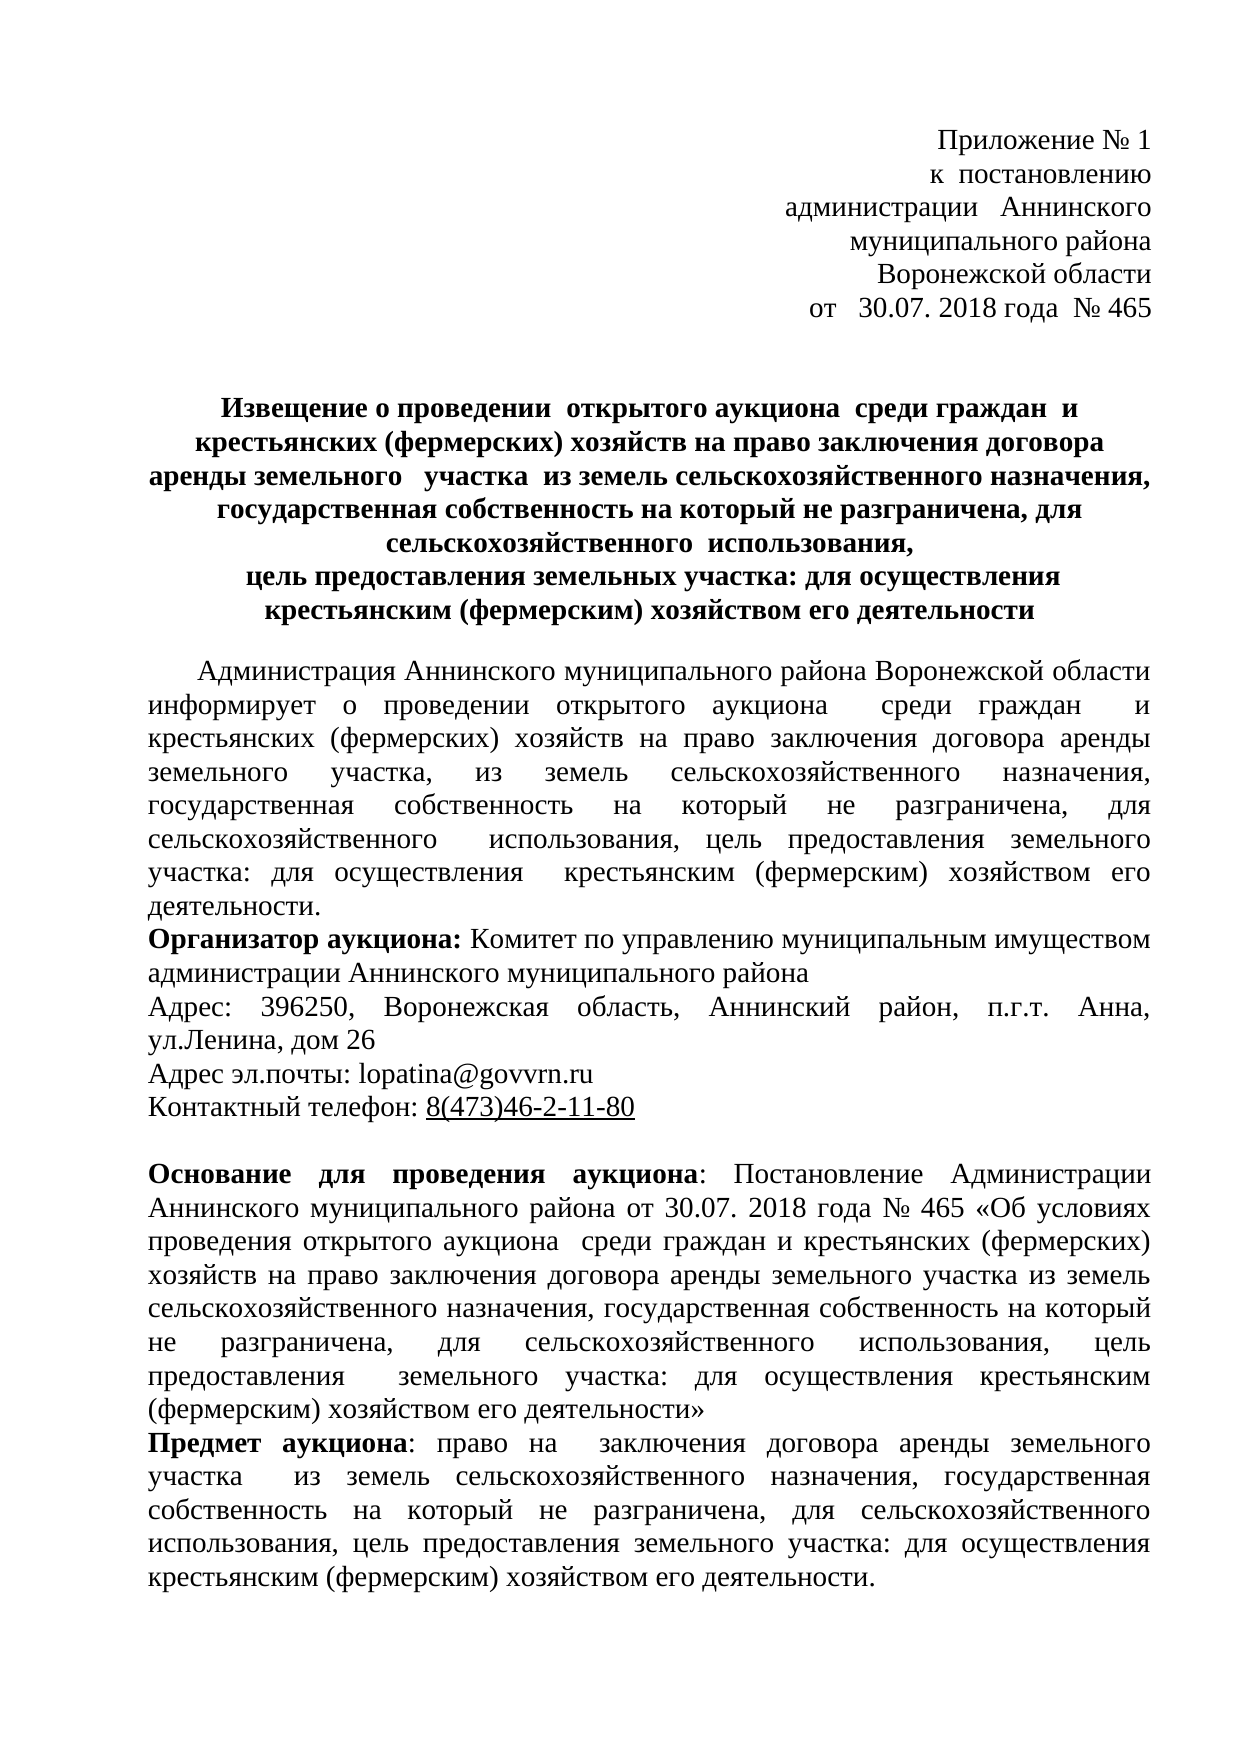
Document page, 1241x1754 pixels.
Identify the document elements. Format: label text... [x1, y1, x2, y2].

text цель предоставления земельных участка: для осуществления крестьянским (фермерским) хозяйством его деятельности [148, 558, 1152, 625]
text Извещение о проведении открытого аукциона среди граждан и крестьянских (фермерских) хозяйств на право заключения договора аренды земельного участка из земель сельскохозяйственного назначения, государственная собственность на который не разграничена, для сельскохозяйственного использования, [148, 391, 1152, 558]
text от 30.07. 2018 года № 465 [148, 290, 1152, 323]
text Контактный телефон: 8(473)46-2-11-80 [148, 1089, 1152, 1123]
text Основание для проведения аукциона: Постановление Администрации Аннинского муниципального района от 30.07. 2018 года № 465 «Об условиях проведения открытого аукциона среди граждан и крестьянских (фермерских) хозяйств на право заключения договора аренды земельного участка из земель сельскохозяйственного назначения, государственная собственность на который не разграничена, для сельскохозяйственного использования, цель предоставления земельного участка: для осуществления крестьянским (фермерским) хозяйством его деятельности» [148, 1156, 1152, 1425]
text Предмет аукциона: право на заключения договора аренды земельного участка из земель сельскохозяйственного назначения, государственная собственность на который не разграничена, для сельскохозяйственного использования, цель предоставления земельного участка: для осуществления крестьянским (фермерским) хозяйством его деятельности. [148, 1425, 1152, 1592]
text к постановлению [148, 156, 1152, 189]
text Приложение № 1 [148, 122, 1152, 156]
text администрации Аннинского [148, 189, 1152, 223]
text Адрес: 396250, Воронежская область, Аннинский район, п.г.т. Анна, ул.Ленина, дом 26 [148, 989, 1152, 1056]
text Адрес эл.почты: lopatina@govvrn.ru [148, 1056, 1152, 1089]
text Организатор аукциона: Комитет по управлению муниципальным имуществом администрации Аннинского муниципального района [148, 922, 1152, 989]
text Администрация Аннинского муниципального района Воронежской области информирует о проведении открытого аукциона среди граждан и крестьянских (фермерских) хозяйств на право заключения договора аренды земельного участка, из земель сельскохозяйственного назначения, государственная собственность на который не разграничена, для сельскохозяйственного использования, цель предоставления земельного участка: для осуществления крестьянским (фермерским) хозяйством его деятельности. [148, 653, 1152, 922]
text Воронежской области [148, 256, 1152, 290]
text муниципального района [148, 223, 1152, 256]
